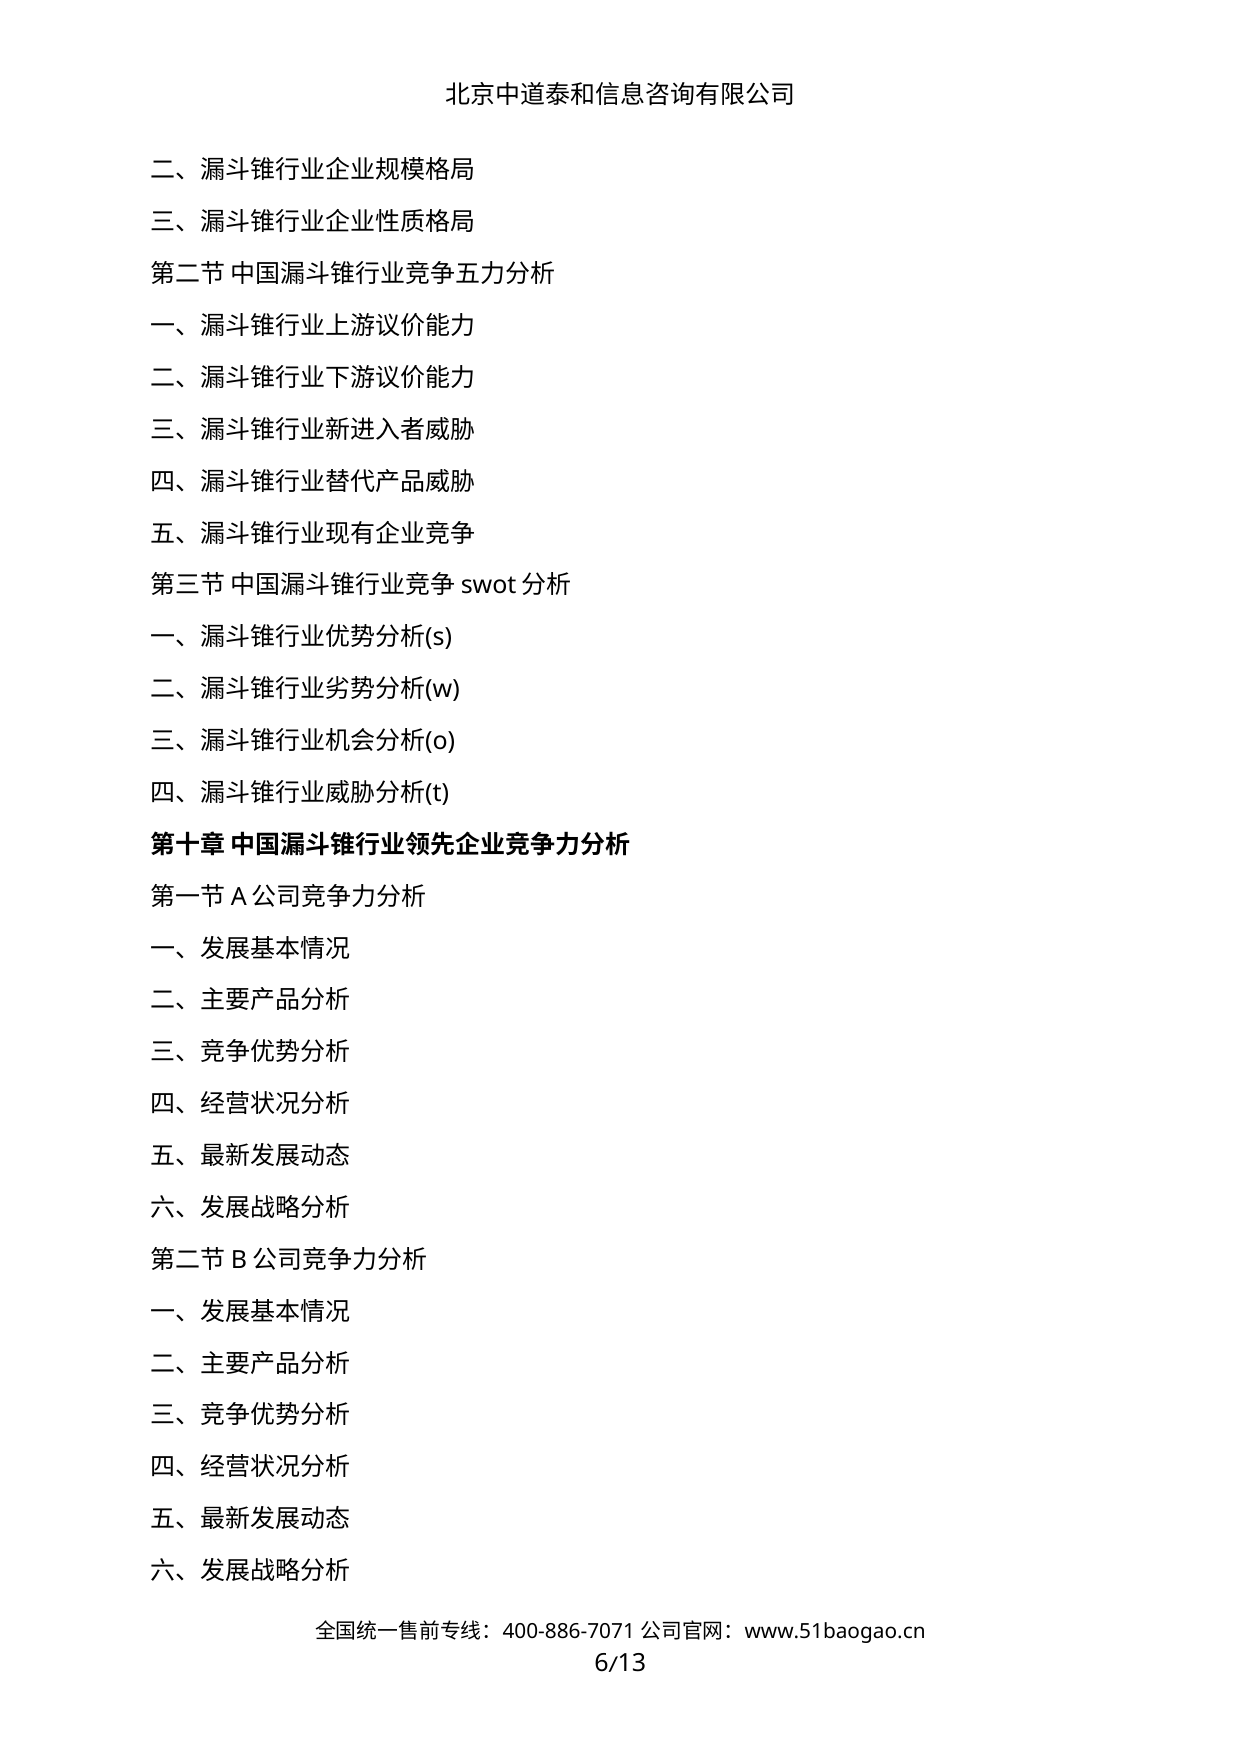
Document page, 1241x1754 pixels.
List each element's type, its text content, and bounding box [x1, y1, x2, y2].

text 三、漏斗锥行业新进入者威胁 [150, 409, 1090, 446]
text 四、漏斗锥行业威胁分析(t) [150, 772, 1090, 809]
text 三、竞争优势分析 [150, 1395, 1090, 1431]
text 一、漏斗锥行业优势分析(s) [150, 617, 1090, 653]
text 一、发展基本情况 [150, 1291, 1090, 1327]
text 第二节 B公司竞争力分析 [150, 1239, 1090, 1276]
text 五、漏斗锥行业现有企业竞争 [150, 513, 1090, 549]
text 四、漏斗锥行业替代产品威胁 [150, 461, 1090, 497]
text 五、最新发展动态 [150, 1499, 1090, 1535]
text 三、漏斗锥行业企业性质格局 [150, 202, 1090, 238]
text 四、经营状况分析 [150, 1084, 1090, 1120]
text 第十章 中国漏斗锥行业领先企业竞争力分析 [150, 824, 1090, 861]
text 第二节 中国漏斗锥行业竞争五力分析 [150, 254, 1090, 290]
text 二、漏斗锥行业劣势分析(w) [150, 669, 1090, 705]
text 三、竞争优势分析 [150, 1032, 1090, 1068]
text 第一节 A公司竞争力分析 [150, 876, 1090, 912]
text 六、发展战略分析 [150, 1187, 1090, 1224]
text 二、主要产品分析 [150, 1343, 1090, 1379]
text 四、经营状况分析 [150, 1447, 1090, 1483]
text 二、主要产品分析 [150, 980, 1090, 1016]
text 一、漏斗锥行业上游议价能力 [150, 306, 1090, 342]
text 二、漏斗锥行业企业规模格局 [150, 150, 1090, 186]
text 二、漏斗锥行业下游议价能力 [150, 357, 1090, 394]
text 一、发展基本情况 [150, 928, 1090, 964]
text 五、最新发展动态 [150, 1136, 1090, 1172]
text 六、发展战略分析 [150, 1551, 1090, 1587]
text 三、漏斗锥行业机会分析(o) [150, 721, 1090, 757]
text 第三节 中国漏斗锥行业竞争swot分析 [150, 565, 1090, 601]
